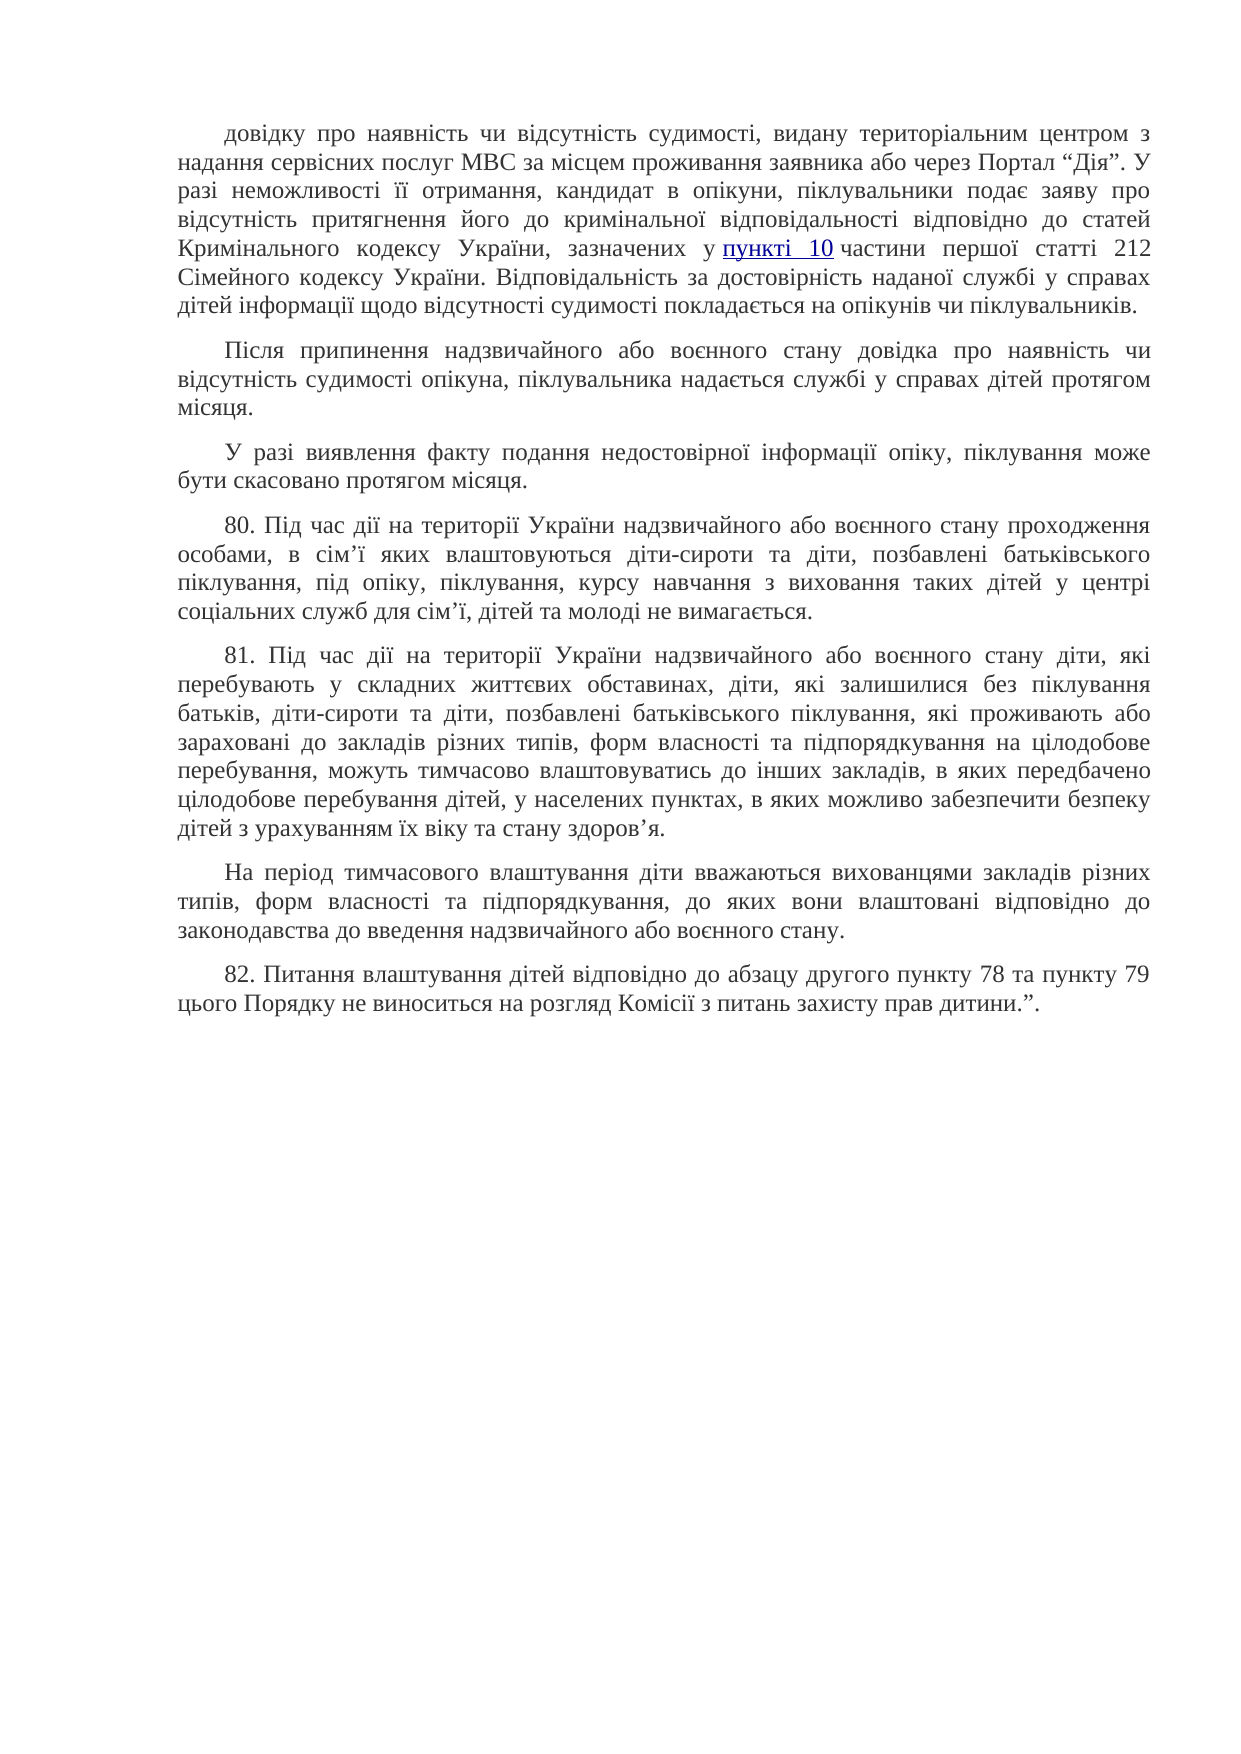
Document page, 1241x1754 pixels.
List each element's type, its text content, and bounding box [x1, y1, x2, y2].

text довідку про наявність чи відсутність судимості, видану територіальним центром з надання сервісних послуг МВС за місцем проживання заявника або через Портал “Дія”. У разі неможливості її отримання, кандидат в опікуни, піклувальники подає заяву про відсутність притягнення його до кримінальної відповідальності відповідно до статей Кримінального кодексу України, зазначених у пункті 10 частини першої статті 212 Сімейного кодексу України. Відповідальність за достовірність наданої службі у справах дітей інформації щодо відсутності судимості покладається на опікунів чи піклувальників. [177, 118, 1152, 319]
text 81. Під час дії на території України надзвичайного або воєнного стану діти, які перебувають у складних життєвих обставинах, діти, які залишилися без піклування батьків, діти-сироти та діти, позбавлені батьківського піклування, які проживають або зараховані до закладів різних типів, форм власності та підпорядкування на цілодобове перебування, можуть тимчасово влаштовуватись до інших закладів, в яких передбачено цілодобове перебування дітей, у населених пунктах, в яких можливо забезпечити безпеку дітей з урахуванням їх віку та стану здоров’я. [177, 641, 1152, 842]
text 82. Питання влаштування дітей відповідно до абзацу другого пункту 78 та пункту 79 цього Порядку не виноситься на розгляд Комісії з питань захисту прав дитини.”. [177, 959, 1152, 1017]
text На період тимчасового влаштування діти вважаються вихованцями закладів різних типів, форм власності та підпорядкування, до яких вони влаштовані відповідно до законодавства до введення надзвичайного або воєнного стану. [177, 857, 1152, 944]
text Після припинення надзвичайного або воєнного стану довідка про наявність чи відсутність судимості опікуна, піклувальника надається службі у справах дітей протягом місяця. [177, 335, 1152, 421]
text У разі виявлення факту подання недостовірної інформації опіку, піклування може бути скасовано протягом місяця. [177, 437, 1152, 494]
text 80. Під час дії на території України надзвичайного або воєнного стану проходження особами, в сім’ї яких влаштовуються діти-сироти та діти, позбавлені батьківського піклування, під опіку, піклування, курсу навчання з виховання таких дітей у центрі соціальних служб для сім’ї, дітей та молоді не вимагається. [177, 510, 1152, 625]
